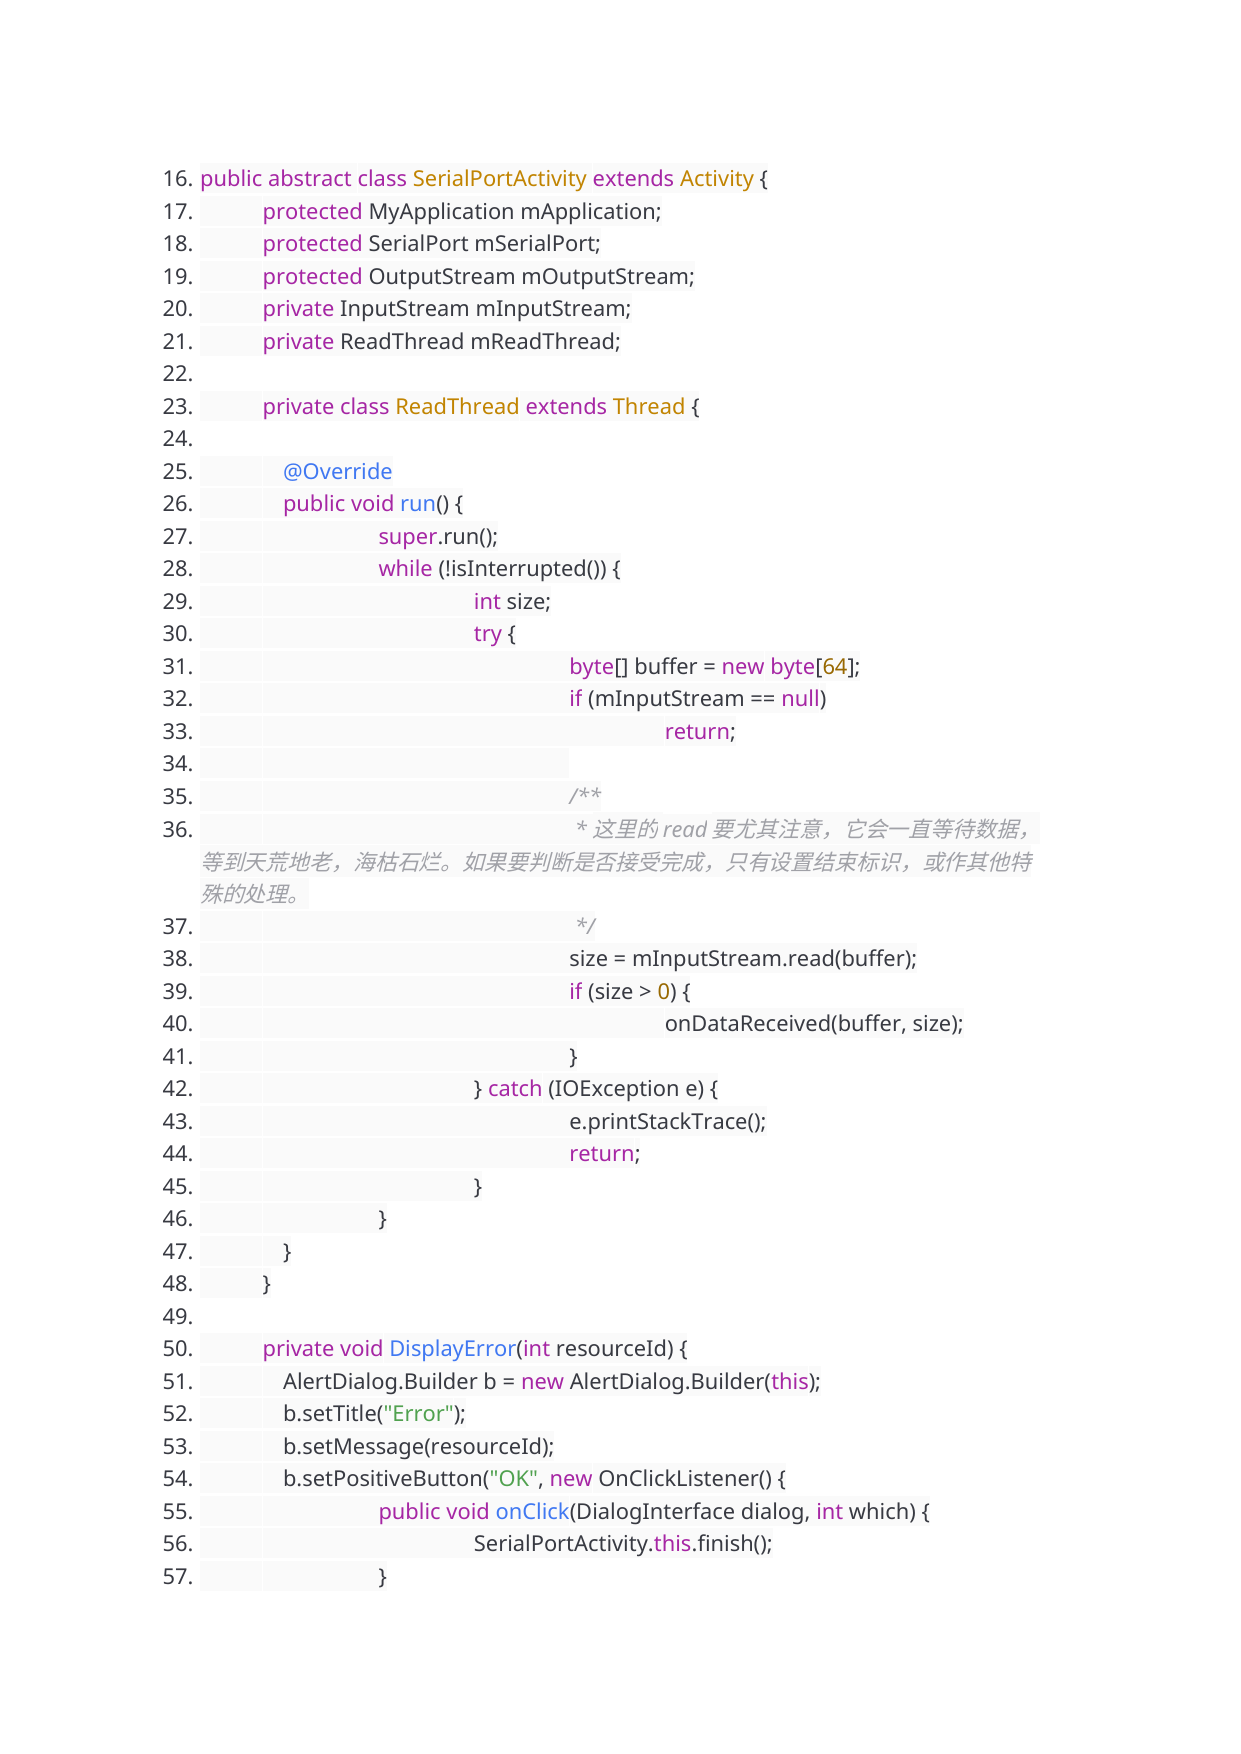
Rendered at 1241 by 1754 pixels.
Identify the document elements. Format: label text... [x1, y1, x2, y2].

list b.setMessage(resourceId); [162, 1429, 1053, 1462]
list return; [162, 714, 1053, 747]
list } [162, 1169, 1053, 1202]
list } [162, 1202, 1053, 1234]
list public void run() { [162, 487, 1053, 519]
list /** [162, 779, 1053, 812]
list onDataReceived(buffer, size); [162, 1007, 1053, 1039]
list @Override [162, 454, 1053, 487]
list SerialPortActivity.this.finish(); [162, 1527, 1053, 1559]
list try { [162, 617, 1053, 649]
list e.printStackTrace(); [162, 1104, 1053, 1137]
list private class ReadThread extends Thread { [162, 389, 1053, 422]
list size = mInputStream.read(buffer); [162, 942, 1053, 974]
list if (mInputStream == null) [162, 682, 1053, 714]
list */ [162, 909, 1053, 942]
list private InputStream mInputStream; [162, 292, 1053, 324]
list public abstract class SerialPortActivity extends Activity { [162, 162, 1053, 194]
list b.setTitle("Error"); [162, 1397, 1053, 1429]
list protected OutputStream mOutputStream; [162, 259, 1053, 292]
list protected MyApplication mApplication; [162, 194, 1053, 227]
list while (!isInterrupted()) { [162, 552, 1053, 584]
list super.run(); [162, 519, 1053, 552]
list } catch (IOException e) { [162, 1072, 1053, 1104]
list * 这里的read要尤其注意，它会一直等待数据，等到天荒地老，海枯石烂。如果要判断是否接受完成，只有设置结束标识，或作其他特殊的处理。 [162, 812, 1053, 909]
list byte[] buffer = new byte[64]; [162, 649, 1053, 682]
list int size; [162, 584, 1053, 617]
list b.setPositiveButton("OK", new OnClickListener() { [162, 1462, 1053, 1494]
list } [162, 1234, 1053, 1267]
list } [162, 1559, 1053, 1592]
list public void onClick(DialogInterface dialog, int which) { [162, 1494, 1053, 1527]
list private ReadThread mReadThread; [162, 324, 1053, 357]
list } [162, 1039, 1053, 1072]
list return; [162, 1137, 1053, 1169]
list } [162, 1267, 1053, 1299]
list private void DisplayError(int resourceId) { [162, 1332, 1053, 1364]
list if (size > 0) { [162, 974, 1053, 1007]
list protected SerialPort mSerialPort; [162, 227, 1053, 259]
list AlertDialog.Builder b = new AlertDialog.Builder(this); [162, 1364, 1053, 1397]
